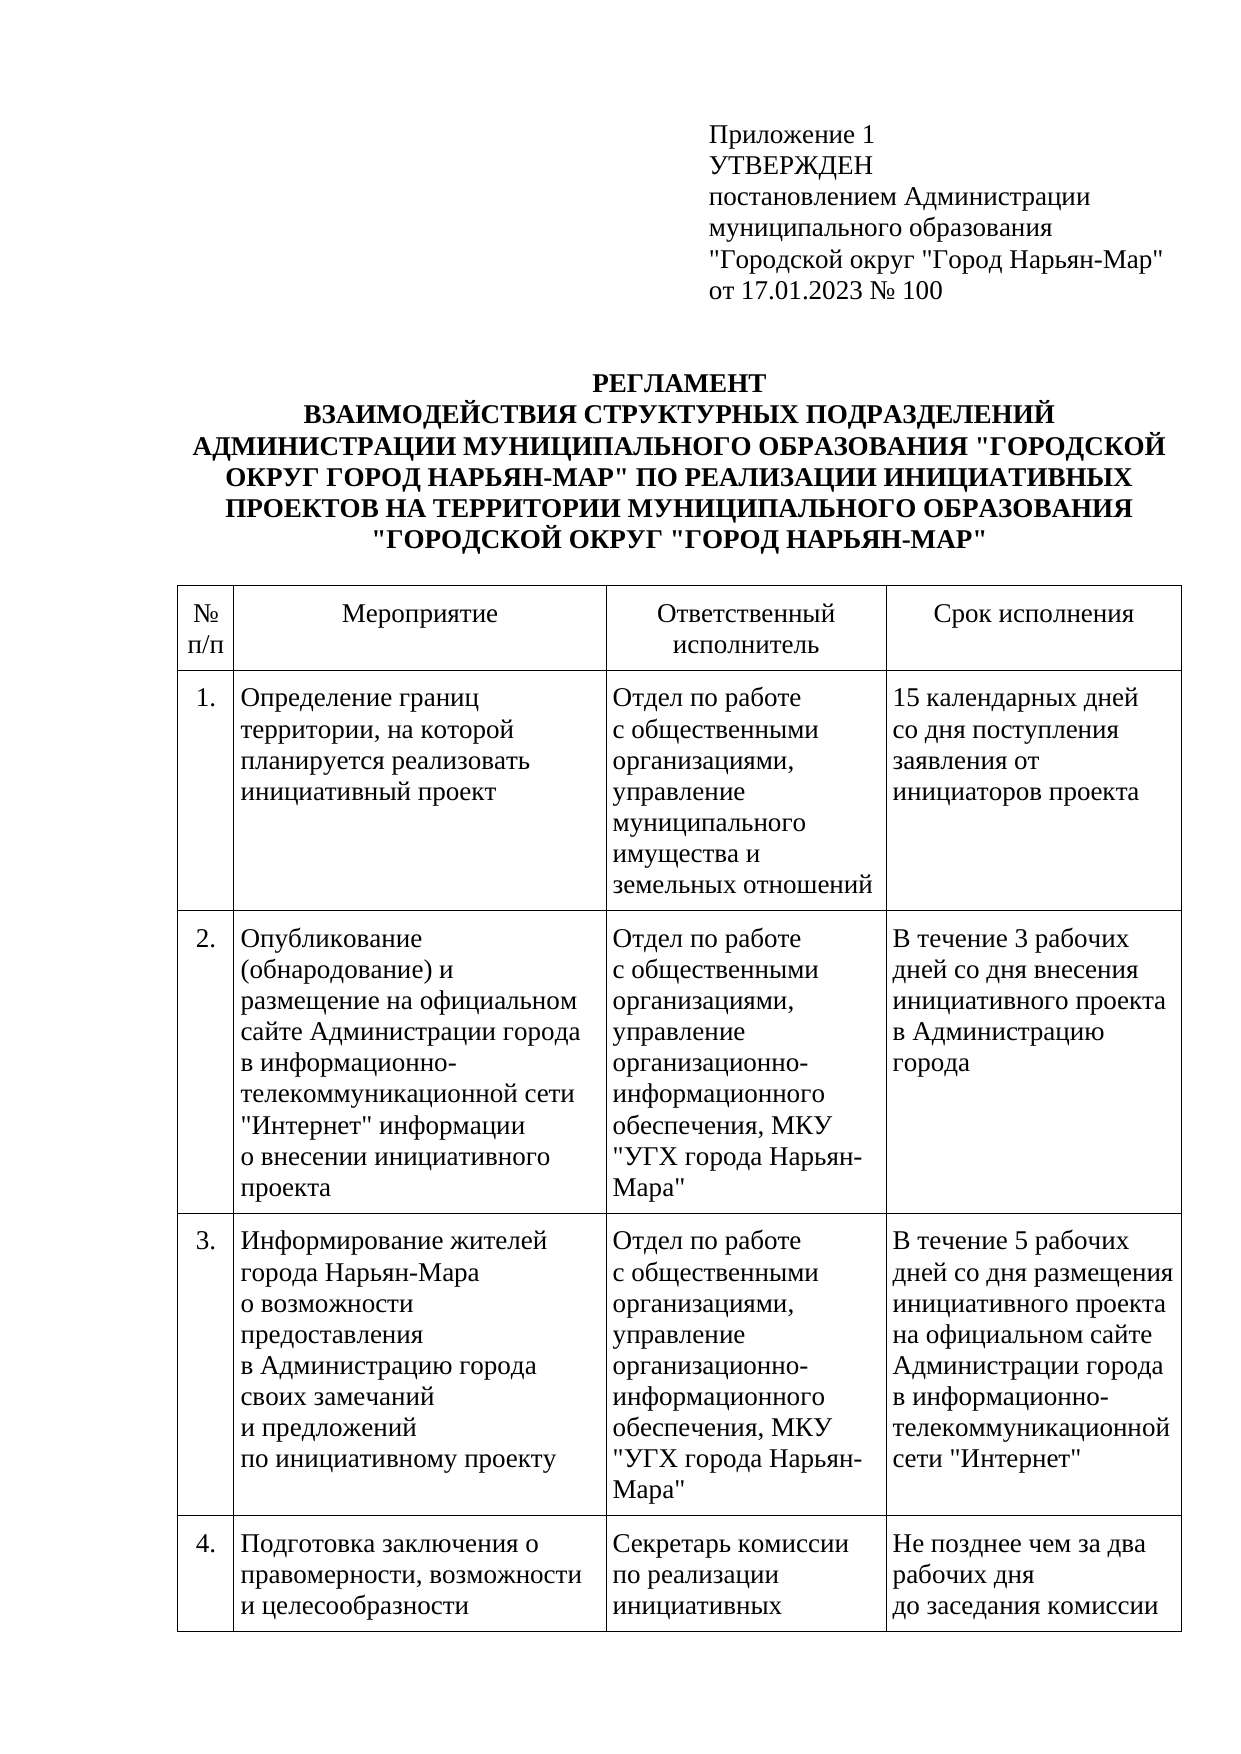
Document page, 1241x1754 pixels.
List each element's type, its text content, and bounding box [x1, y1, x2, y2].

table_header Срок исполнения [887, 586, 1181, 670]
text от 17.01.2023 № 100 [635, 274, 1167, 305]
table_cell 2. [178, 911, 233, 1213]
table_cell Опубликование (обнародование) и размещение на официальном сайте Администрации города в информационно-телекоммуникационной сети "Интернет" информации о внесении инициативного проекта [234, 911, 606, 1213]
table_header Мероприятие [234, 586, 606, 670]
table_cell В течение 5 рабочих дней со дня размещения инициативного проекта на официальном сайте Администрации города в информационно-телекоммуникационной сети "Интернет" [887, 1214, 1181, 1515]
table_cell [887, 1516, 1181, 1631]
table_cell 4. [178, 1516, 233, 1631]
table_cell 3. [178, 1214, 233, 1515]
table_cell 15 календарных дней со дня поступления заявления от инициаторов проекта [887, 671, 1181, 910]
table_cell Определение границ территории, на которой планируется реализовать инициативный проект [234, 671, 606, 910]
table_cell 1. [178, 671, 233, 910]
text "Городской округ "Город Нарьян-Мар" [635, 243, 1167, 274]
text УТВЕРЖДЕН [635, 149, 1167, 180]
table_cell В течение 3 рабочих дней со дня внесения инициативного проекта в Администрацию города [887, 911, 1181, 1213]
text ВЗАИМОДЕЙСТВИЯ СТРУКТУРНЫХ ПОДРАЗДЕЛЕНИЙ АДМИНИСТРАЦИИ МУНИЦИПАЛЬНОГО ОБРАЗОВАНИЯ "ГОРОДСКОЙ ОКРУГ ГОРОД НАРЬЯН-МАР" ПО РЕАЛИЗАЦИИ ИНИЦИАТИВНЫХ ПРОЕКТОВ НА ТЕРРИТОРИИ МУНИЦИПАЛЬНОГО ОБРАЗОВАНИЯ "ГОРОДСКОЙ ОКРУГ "ГОРОД НАРЬЯН-МАР" [177, 398, 1181, 554]
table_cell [234, 1516, 606, 1631]
table_cell Отдел по работе с общественными организациями, управление муниципального имущества и земельных отношений [607, 671, 886, 910]
text муниципального образования [635, 212, 1167, 243]
table_header № п/п [178, 586, 233, 670]
text Приложение 1 [709, 118, 1166, 149]
table_header Ответственный исполнитель [607, 586, 886, 670]
table_cell Отдел по работе с общественными организациями, управление организационно-информационного обеспечения, МКУ "УГХ города Нарьян-Мара" [607, 1214, 886, 1515]
text постановлением Администрации [635, 180, 1167, 212]
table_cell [607, 1516, 886, 1631]
text РЕГЛАМЕНТ [177, 367, 1181, 398]
table_cell Отдел по работе с общественными организациями, управление организационно-информационного обеспечения, МКУ "УГХ города Нарьян-Мара" [607, 911, 886, 1213]
table_cell Информирование жителей города Нарьян-Мара о возможности предоставления в Администрацию города своих замечаний и предложений по инициативному проекту [234, 1214, 606, 1515]
